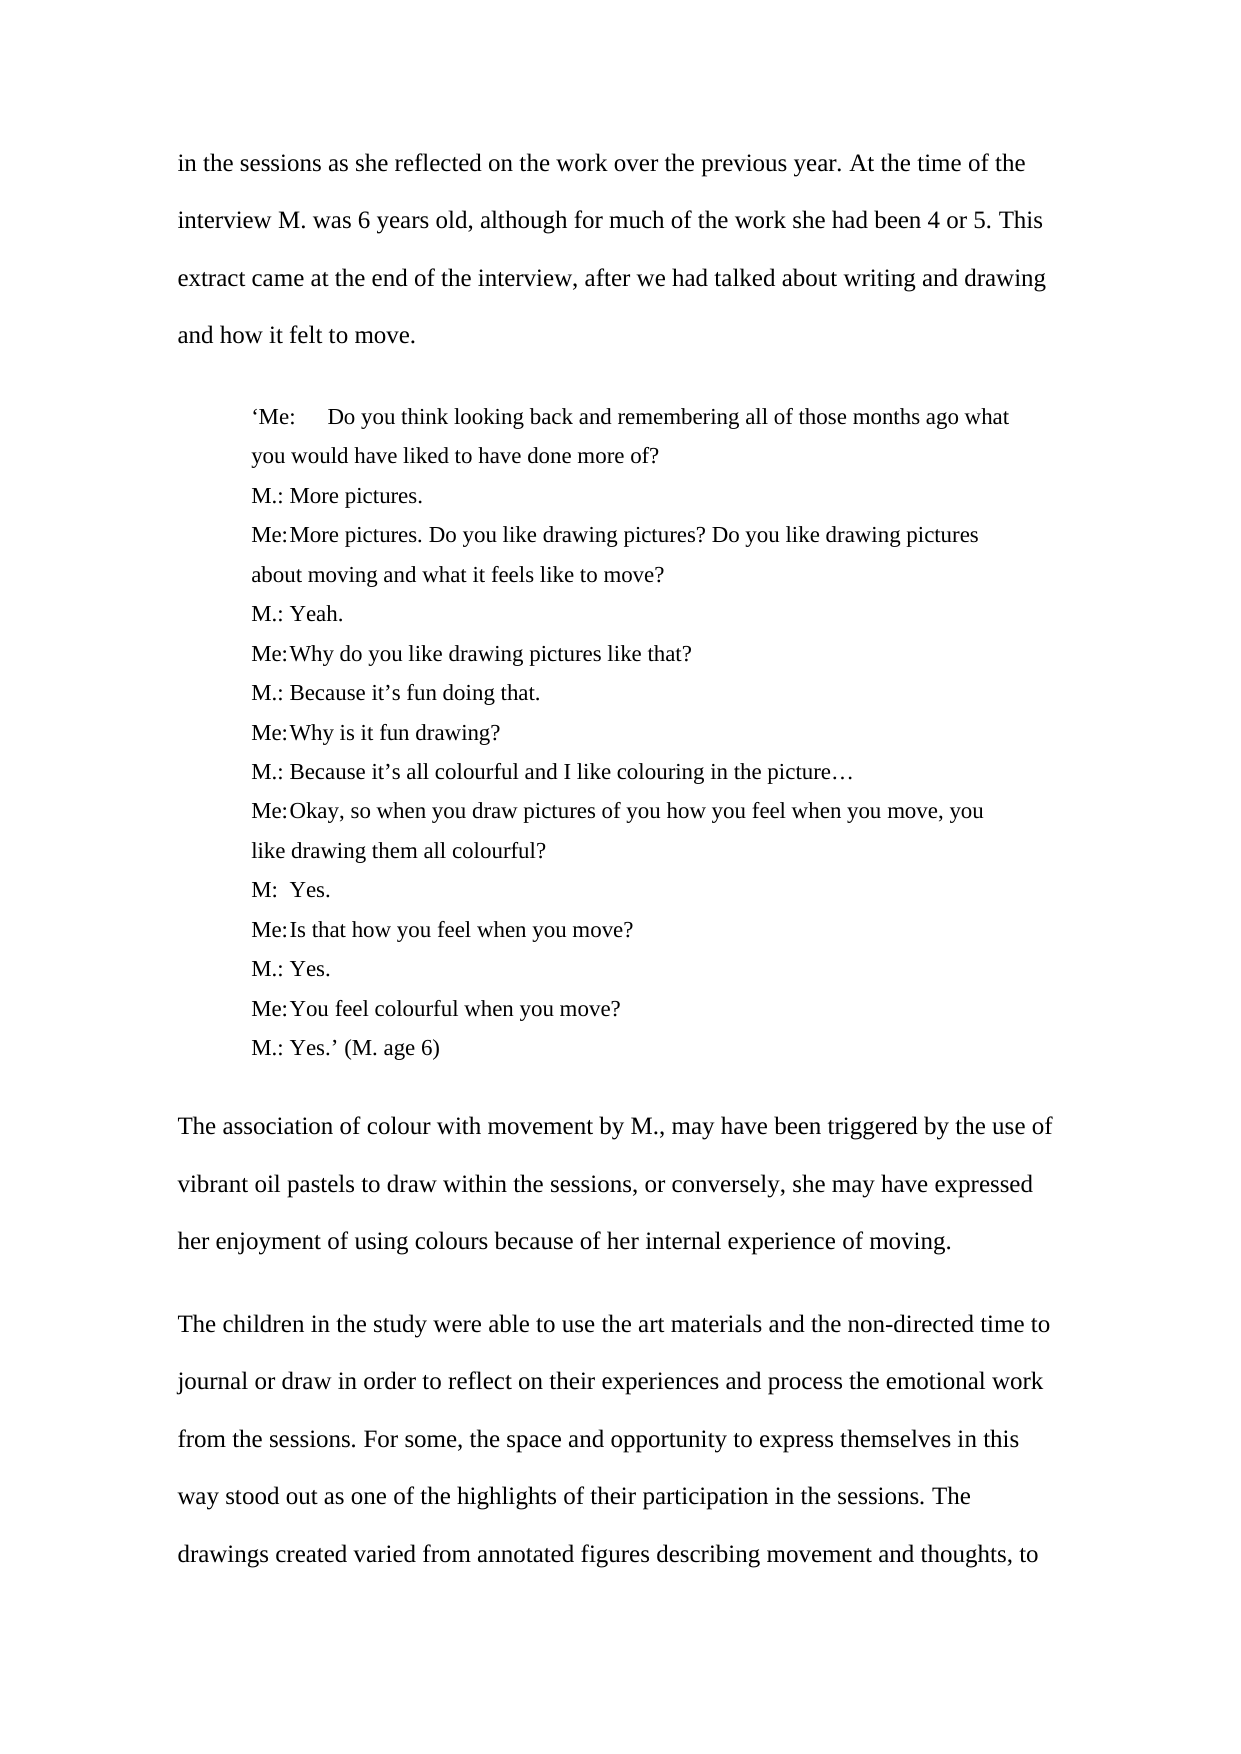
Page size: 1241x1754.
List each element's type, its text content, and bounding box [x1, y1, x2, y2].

text Me: Is that how you feel when you move? [251, 916, 1019, 942]
text Me: Why do you like drawing pictures like that? [251, 639, 1019, 666]
text Me: Okay, so when you draw pictures of you how you feel when you move, you like drawing them all colourful? [251, 797, 1019, 863]
text Me: Why is it fun drawing? [251, 718, 1019, 745]
text Me: More pictures. Do you like drawing pictures? Do you like drawing pictures about moving and what it feels like to move? [251, 521, 1019, 587]
text M.: Because it’s fun doing that. [251, 679, 1019, 705]
text M.: Yes. [251, 955, 1019, 982]
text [177, 1309, 1063, 1568]
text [177, 148, 1063, 349]
text ‘Me: Do you think looking back and remembering all of those months ago what you would have liked to have done more of? [251, 403, 1019, 468]
text Me: You feel colourful when you move? [251, 995, 1019, 1021]
text M.: More pictures. [251, 482, 1019, 508]
text M.: Yes.’ (M. age 6) [251, 1034, 1019, 1061]
text M: Yes. [251, 876, 1019, 903]
text M.: Because it’s all colourful and I like colouring in the picture… [251, 758, 1019, 784]
text M.: Yeah. [251, 600, 1019, 626]
text The association of colour with movement by M., may have been triggered by the use of vibrant oil pastels to draw within the sessions, or conversely, she may have expressed her enjoyment of using colours because of her internal experience of moving. [177, 1111, 1063, 1255]
